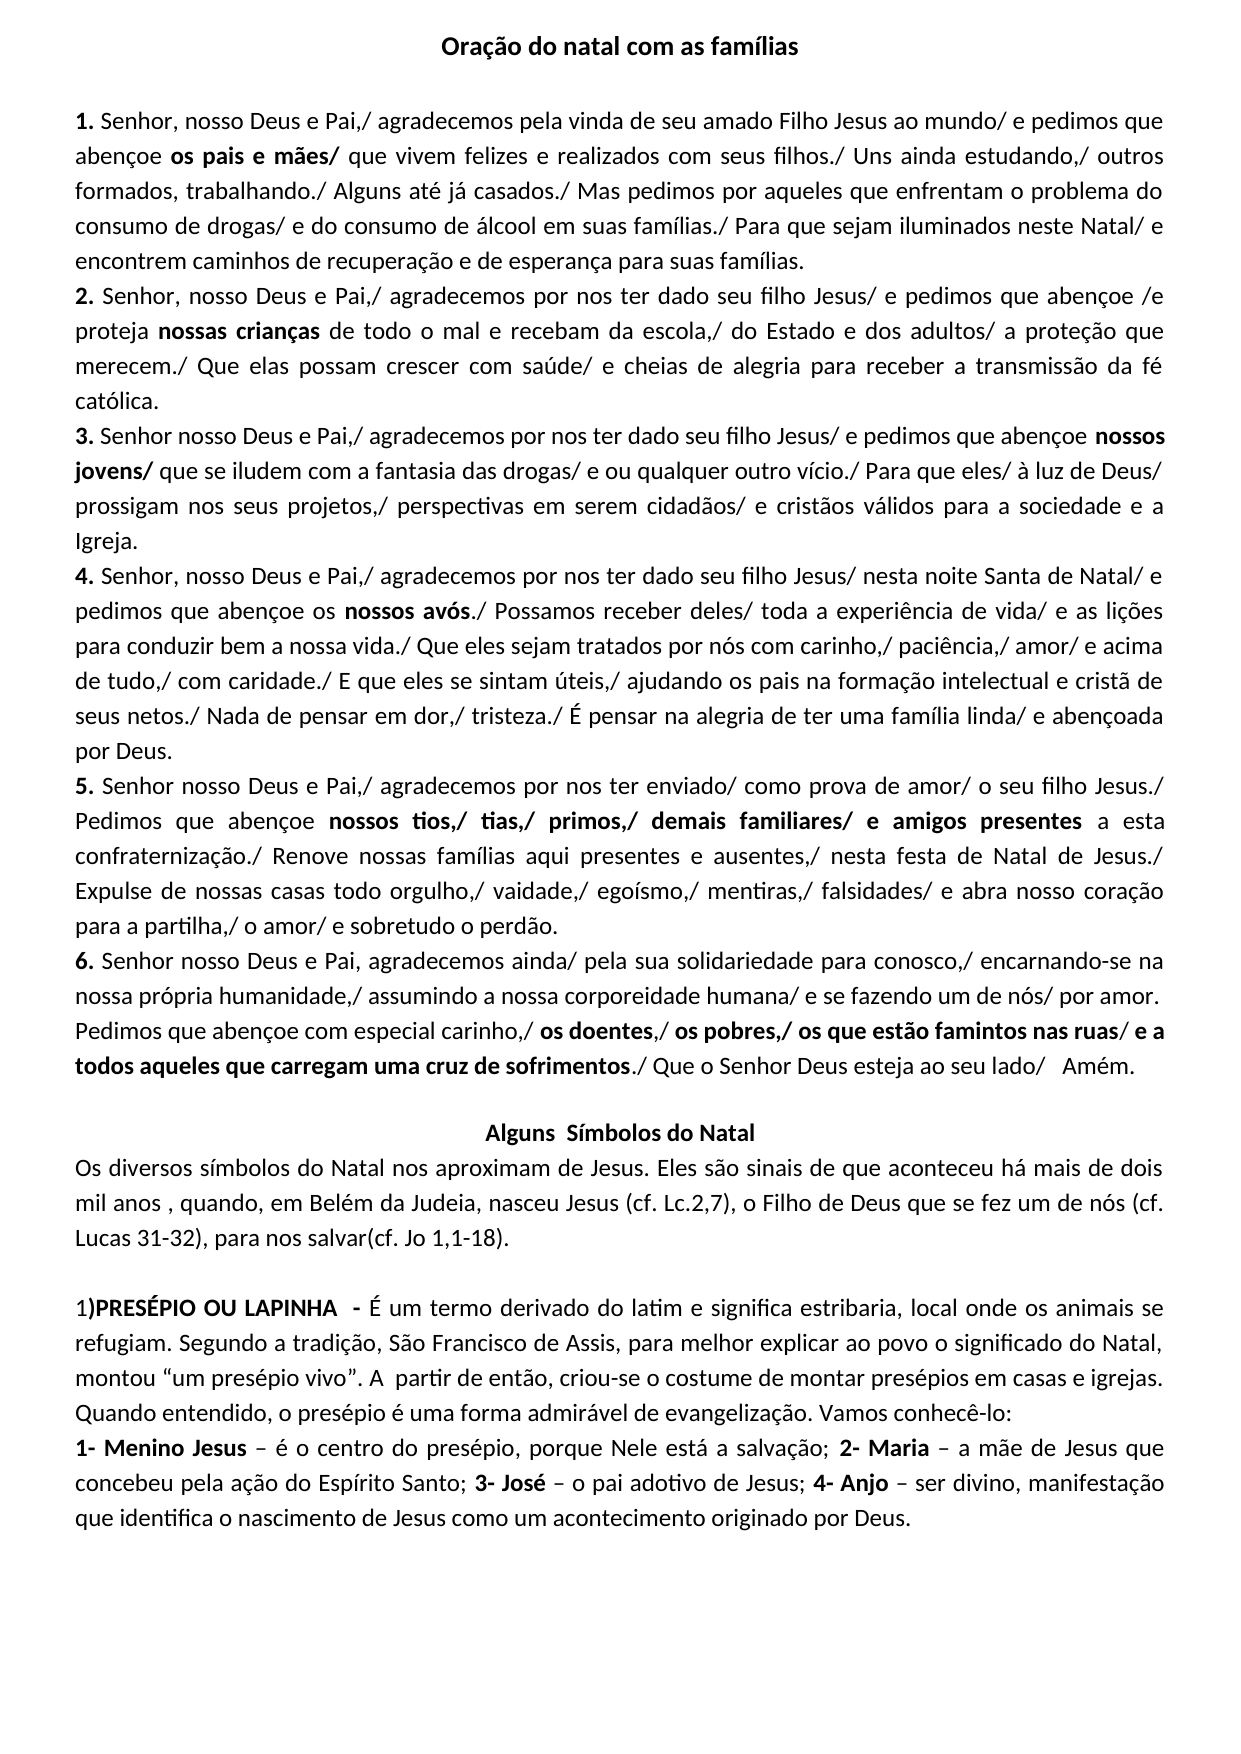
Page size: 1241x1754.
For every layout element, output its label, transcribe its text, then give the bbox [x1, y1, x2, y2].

text 5. Senhor nosso Deus e Pai,/ agradecemos por nos ter enviado/ como prova de amor/ o seu filho Jesus./ Pedimos que abençoe nossos tios,/ tias,/ primos,/ demais familiares/ e amigos presentes a esta confraternização./ Renove nossas famílias aqui presentes e ausentes,/ nesta festa de Natal de Jesus./ Expulse de nossas casas todo orgulho,/ vaidade,/ egoísmo,/ mentiras,/ falsidades/ e abra nosso coração para a partilha,/ o amor/ e sobretudo o perdão. [75, 770, 1165, 941]
text Alguns Símbolos do Natal [75, 1118, 1165, 1148]
text 2. Senhor, nosso Deus e Pai,/ agradecemos por nos ter dado seu filho Jesus/ e pedimos que abençoe /e proteja nossas crianças de todo o mal e recebam da escola,/ do Estado e dos adultos/ a proteção que merecem./ Que elas possam crescer com saúde/ e cheias de alegria para receber a transmissão da fé católica. [75, 280, 1165, 416]
text 1- Menino Jesus – é o centro do presépio, porque Nele está a salvação; 2- Maria – a mãe de Jesus que concebeu pela ação do Espírito Santo; 3- José – o pai adotivo de Jesus; 4- Anjo – ser divino, manifestação que identifica o nascimento de Jesus como um acontecimento originado por Deus. [75, 1433, 1165, 1533]
text Pedimos que abençoe com especial carinho,/ os doentes,/ os pobres,/ os que estão famintos nas ruas/ e a todos aqueles que carregam uma cruz de sofrimentos./ Que o Senhor Deus esteja ao seu lado/ Amém. [75, 1015, 1165, 1081]
text Os diversos símbolos do Natal nos aproximam de Jesus. Eles são sinais de que aconteceu há mais de dois mil anos , quando, em Belém da Judeia, nasceu Jesus (cf. Lc.2,7), o Filho de Deus que se fez um de nós (cf. Lucas 31-32), para nos salvar(cf. Jo 1,1-18). [75, 1153, 1165, 1253]
text 1. Senhor, nosso Deus e Pai,/ agradecemos pela vinda de seu amado Filho Jesus ao mundo/ e pedimos que abençoe os pais e mães/ que vivem felizes e realizados com seus filhos./ Uns ainda estudando,/ outros formados, trabalhando./ Alguns até já casados./ Mas pedimos por aqueles que enfrentam o problema do consumo de drogas/ e do consumo de álcool em suas famílias./ Para que sejam iluminados neste Natal/ e encontrem caminhos de recuperação e de esperança para suas famílias. [75, 105, 1165, 276]
text 3. Senhor nosso Deus e Pai,/ agradecemos por nos ter dado seu filho Jesus/ e pedimos que abençoe nossos jovens/ que se iludem com a fantasia das drogas/ e ou qualquer outro vício./ Para que eles/ à luz de Deus/ prossigam nos seus projetos,/ perspectivas em serem cidadãos/ e cristãos válidos para a sociedade e a Igreja. [75, 420, 1165, 556]
text 6. Senhor nosso Deus e Pai, agradecemos ainda/ pela sua solidariedade para conosco,/ encarnando-se na nossa própria humanidade,/ assumindo a nossa corporeidade humana/ e se fazendo um de nós/ por amor. [75, 945, 1165, 1011]
text 4. Senhor, nosso Deus e Pai,/ agradecemos por nos ter dado seu filho Jesus/ nesta noite Santa de Natal/ e pedimos que abençoe os nossos avós./ Possamos receber deles/ toda a experiência de vida/ e as lições para conduzir bem a nossa vida./ Que eles sejam tratados por nós com carinho,/ paciência,/ amor/ e acima de tudo,/ com caridade./ E que eles se sintam úteis,/ ajudando os pais na formação intelectual e cristã de seus netos./ Nada de pensar em dor,/ tristeza./ É pensar na alegria de ter uma família linda/ e abençoada por Deus. [75, 560, 1165, 766]
text 1)PRESÉPIO OU LAPINHA - É um termo derivado do latim e significa estribaria, local onde os animais se refugiam. Segundo a tradição, São Francisco de Assis, para melhor explicar ao povo o significado do Natal, montou “um presépio vivo”. A partir de então, criou-se o costume de montar presépios em casas e igrejas. Quando entendido, o presépio é uma forma admirável de evangelização. Vamos conhecê-lo: [75, 1293, 1165, 1428]
text Oração do natal com as famílias [75, 29, 1165, 63]
